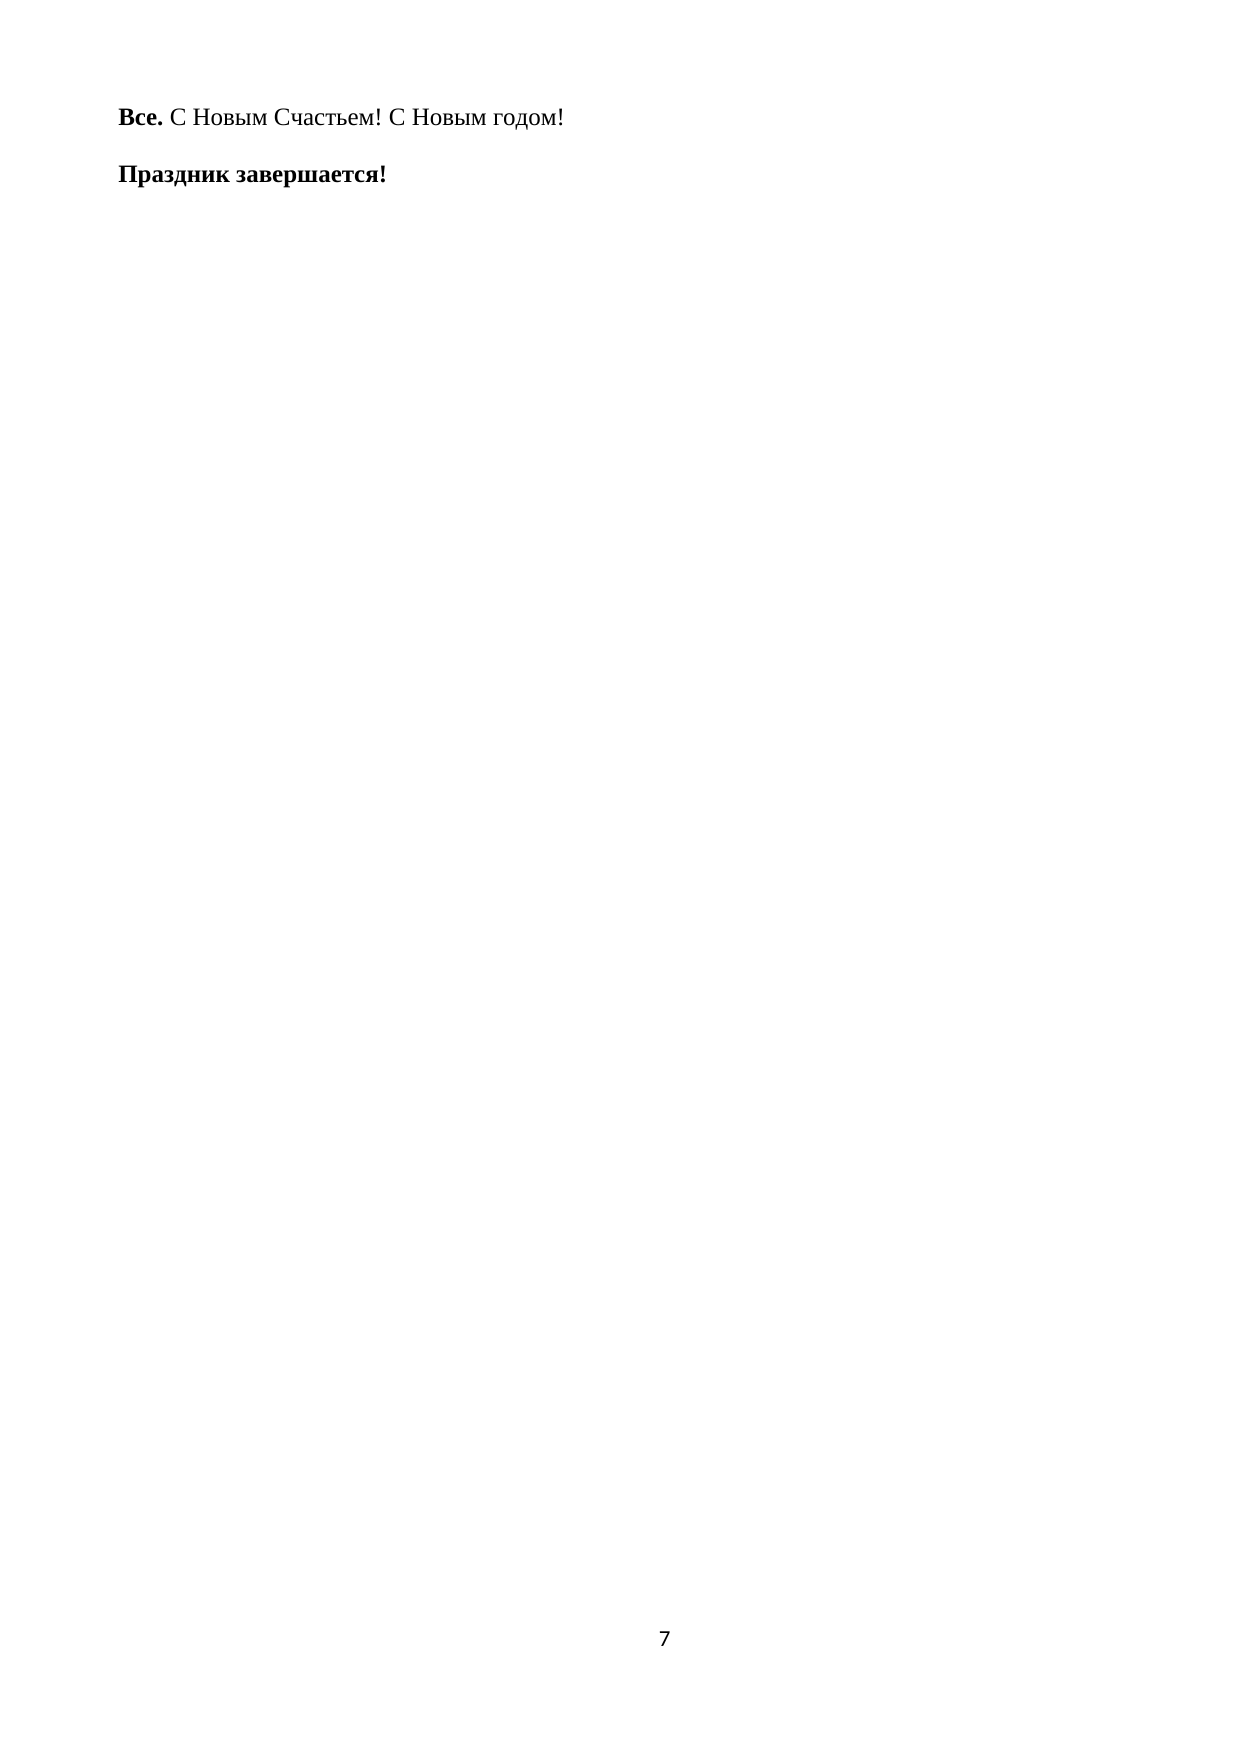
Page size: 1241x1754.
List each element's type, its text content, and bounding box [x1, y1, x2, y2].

text Все. С Новым Счастьем! С Новым годом! [118, 102, 1152, 131]
text Праздник завершается! [118, 159, 1152, 188]
